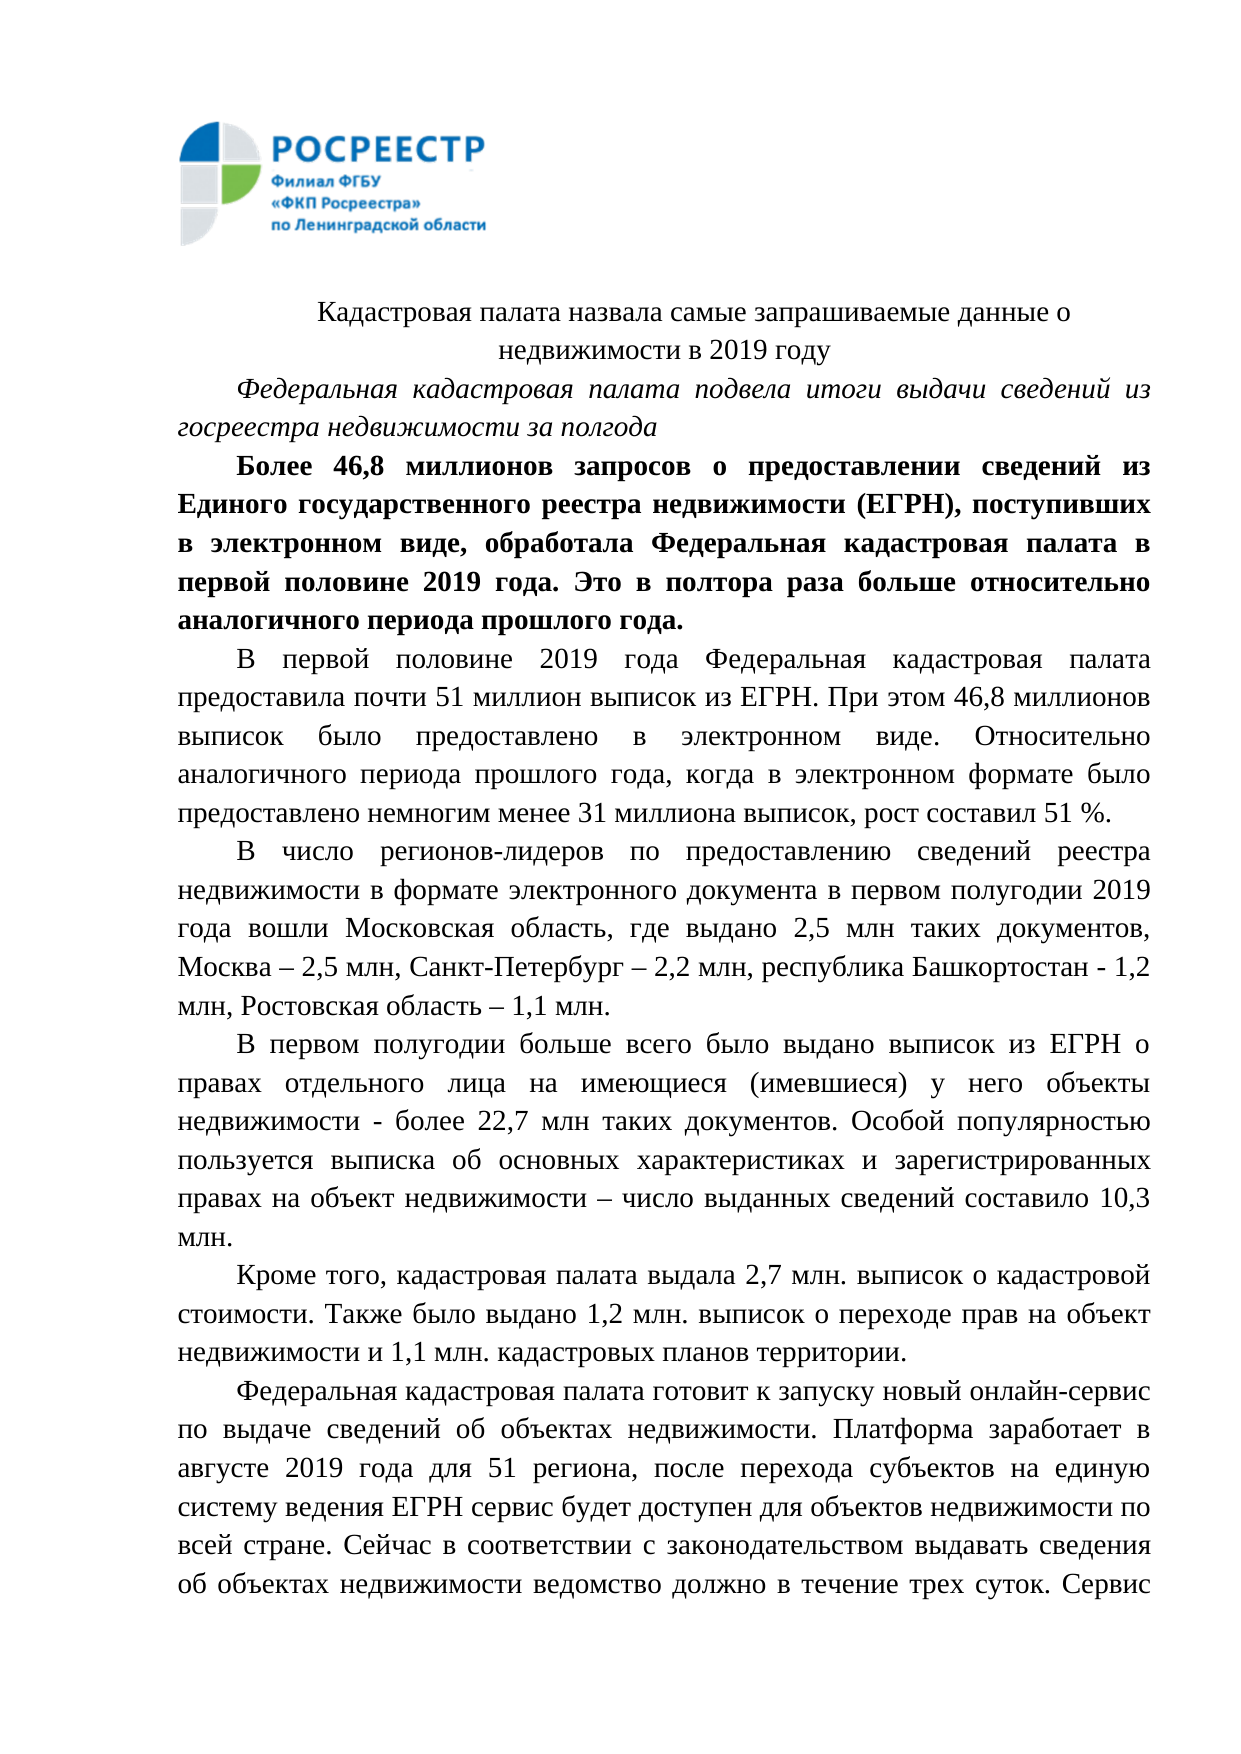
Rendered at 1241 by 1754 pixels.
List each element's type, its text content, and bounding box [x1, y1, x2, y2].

picture [177, 118, 489, 252]
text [177, 1373, 1152, 1599]
text В число регионов-лидеров по предоставлению сведений реестра недвижимости в формате электронного документа в первом полугодии 2019 года вошли Московская область, где выдано 2,5 млн таких документов, Москва – 2,5 млн, Санкт-Петербург – 2,2 млн, республика Башкортостан - 1,2 млн, Ростовская область – 1,1 млн. [177, 833, 1152, 1021]
text В первой половине 2019 года Федеральная кадастровая палата предоставила почти 51 миллион выписок из ЕГРН. При этом 46,8 миллионов выписок было предоставлено в электронном виде. Относительно аналогичного периода прошлого года, когда в электронном формате было предоставлено немногим менее 31 миллиона выписок, рост составил 51 %. [177, 641, 1152, 828]
text Кроме того, кадастровая палата выдала 2,7 млн. выписок о кадастровой стоимости. Также было выдано 1,2 млн. выписок о переходе прав на объект недвижимости и 1,1 млн. кадастровых планов территории. [177, 1257, 1152, 1368]
text Федеральная кадастровая палата подвела итоги выдачи сведений из госреестра недвижимости за полгода [177, 371, 1152, 443]
text Более 46,8 миллионов запросов о предоставлении сведений из Единого государственного реестра недвижимости (ЕГРН), поступивших в электронном виде, обработала Федеральная кадастровая палата в первой половине 2019 года. Это в полтора раза больше относительно аналогичного периода прошлого года. [177, 448, 1152, 636]
text Кадастровая палата назвала самые запрашиваемые данные о недвижимости в 2019 году [177, 294, 1152, 366]
text В первом полугодии больше всего было выдано выписок из ЕГРН о правах отдельного лица на имеющиеся (имевшиеся) у него объекты недвижимости - более 22,7 млн таких документов. Особой популярностью пользуется выписка об основных характеристиках и зарегистрированных правах на объект недвижимости – число выданных сведений составило 10,3 млн. [177, 1026, 1152, 1252]
